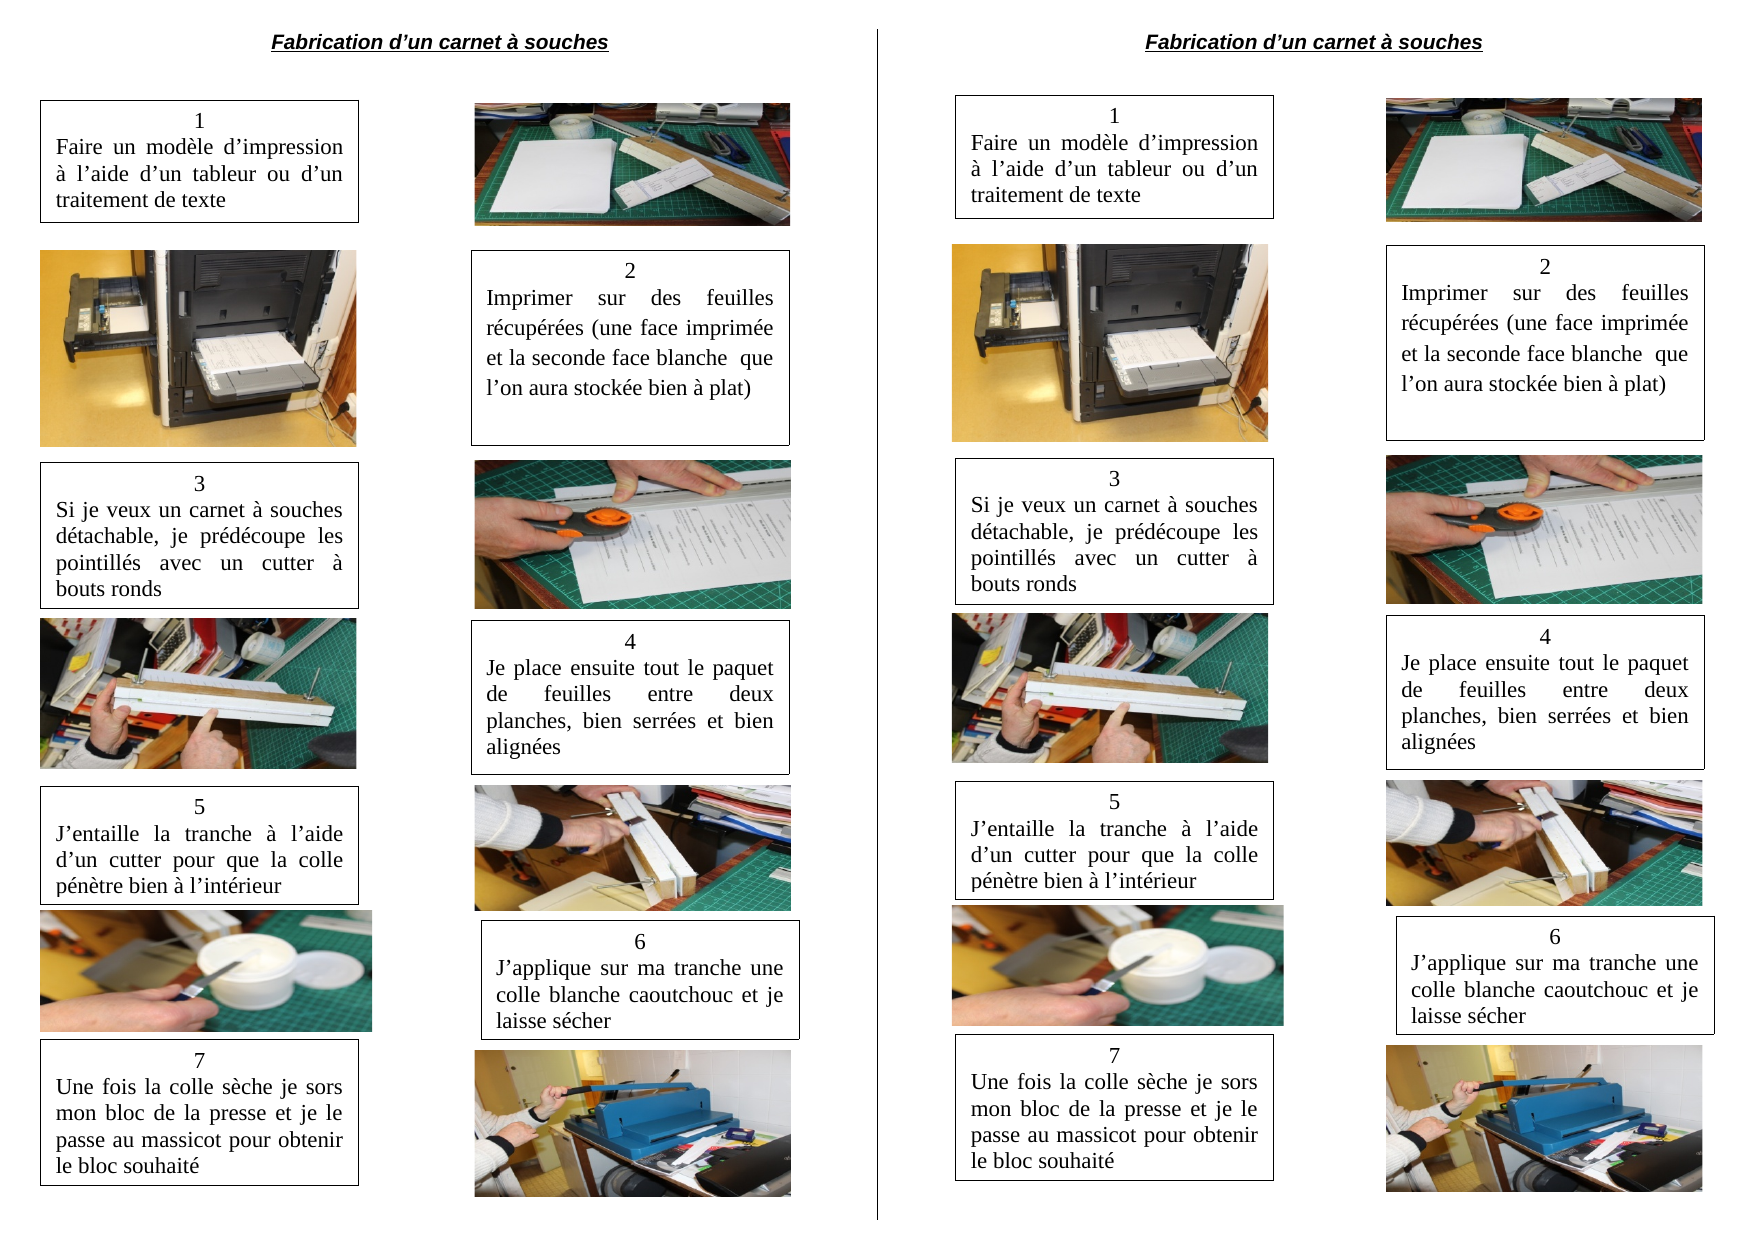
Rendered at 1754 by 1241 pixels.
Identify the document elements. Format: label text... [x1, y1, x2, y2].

picture [40, 618, 357, 769]
picture [40, 910, 373, 1032]
picture [951, 905, 1284, 1026]
picture [1386, 1045, 1703, 1192]
picture [951, 244, 1269, 442]
picture [951, 613, 1269, 763]
text Fabrication d’un carnet à souches [892, 29, 1736, 53]
picture [474, 1050, 791, 1197]
text Fabrication d’un carnet à souches [18, 29, 862, 53]
picture [1386, 780, 1703, 906]
picture [1386, 455, 1703, 604]
picture [474, 460, 791, 609]
picture [474, 785, 791, 911]
picture [40, 250, 357, 447]
picture [474, 103, 790, 226]
picture [1386, 98, 1702, 221]
